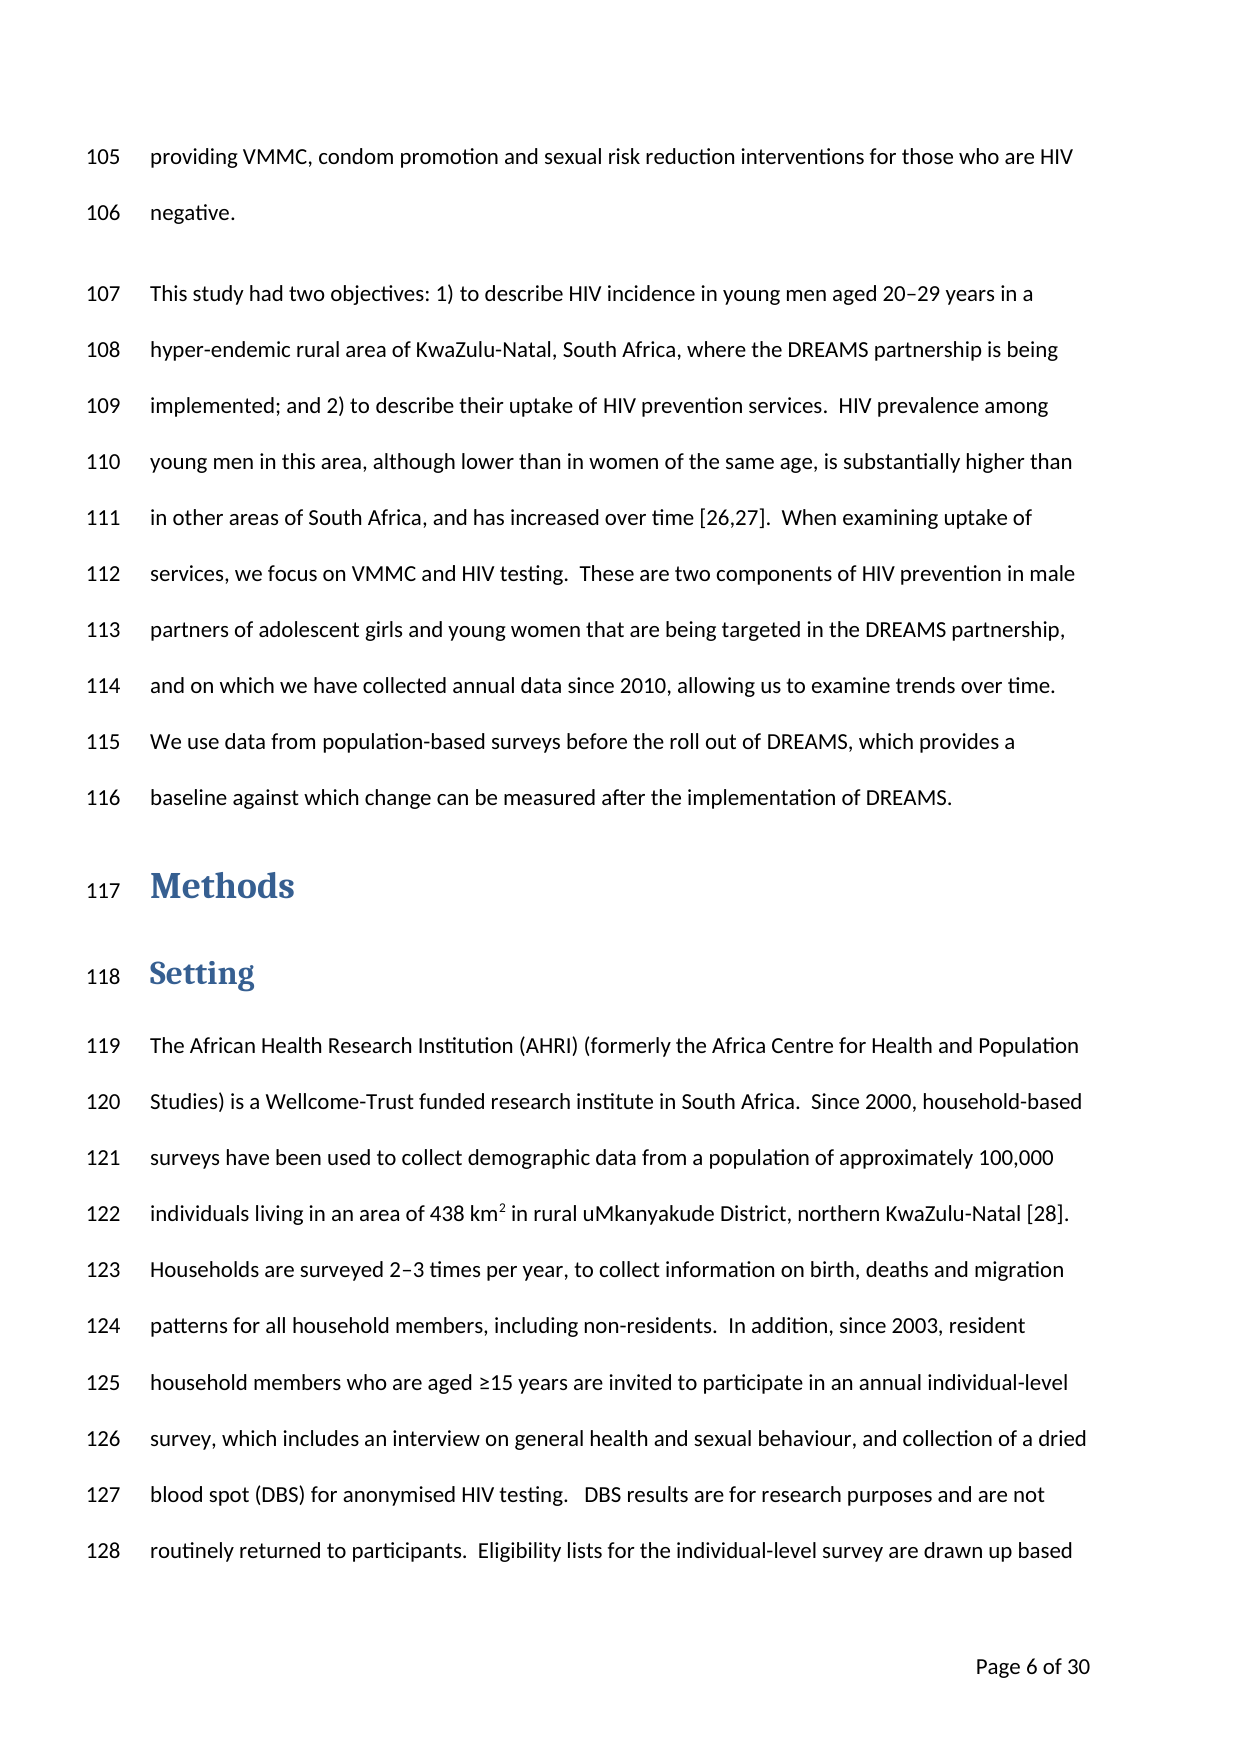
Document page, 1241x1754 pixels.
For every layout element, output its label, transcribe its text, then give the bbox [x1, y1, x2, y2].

subtitle Setting [150, 955, 1090, 993]
subtitle Methods [150, 864, 1090, 907]
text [150, 142, 1090, 226]
text This study had two objectives: 1) to describe HIV incidence in young men aged 20–29 years in a hyper-endemic rural area of KwaZulu-Natal, South Africa, where the DREAMS partnership is being implemented; and 2) to describe their uptake of HIV prevention services. HIV prevalence among young men in this area, although lower than in women of the same age, is substantially higher than in other areas of South Africa, and has increased over time [26,27]. When examining uptake of services, we focus on VMMC and HIV testing. These are two components of HIV prevention in male partners of adolescent girls and young women that are being targeted in the DREAMS partnership, and on which we have collected annual data since 2010, allowing us to examine trends over time. We use data from population-based surveys before the roll out of DREAMS, which provides a baseline against which change can be measured after the implementation of DREAMS. [150, 279, 1090, 811]
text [150, 1031, 1090, 1564]
